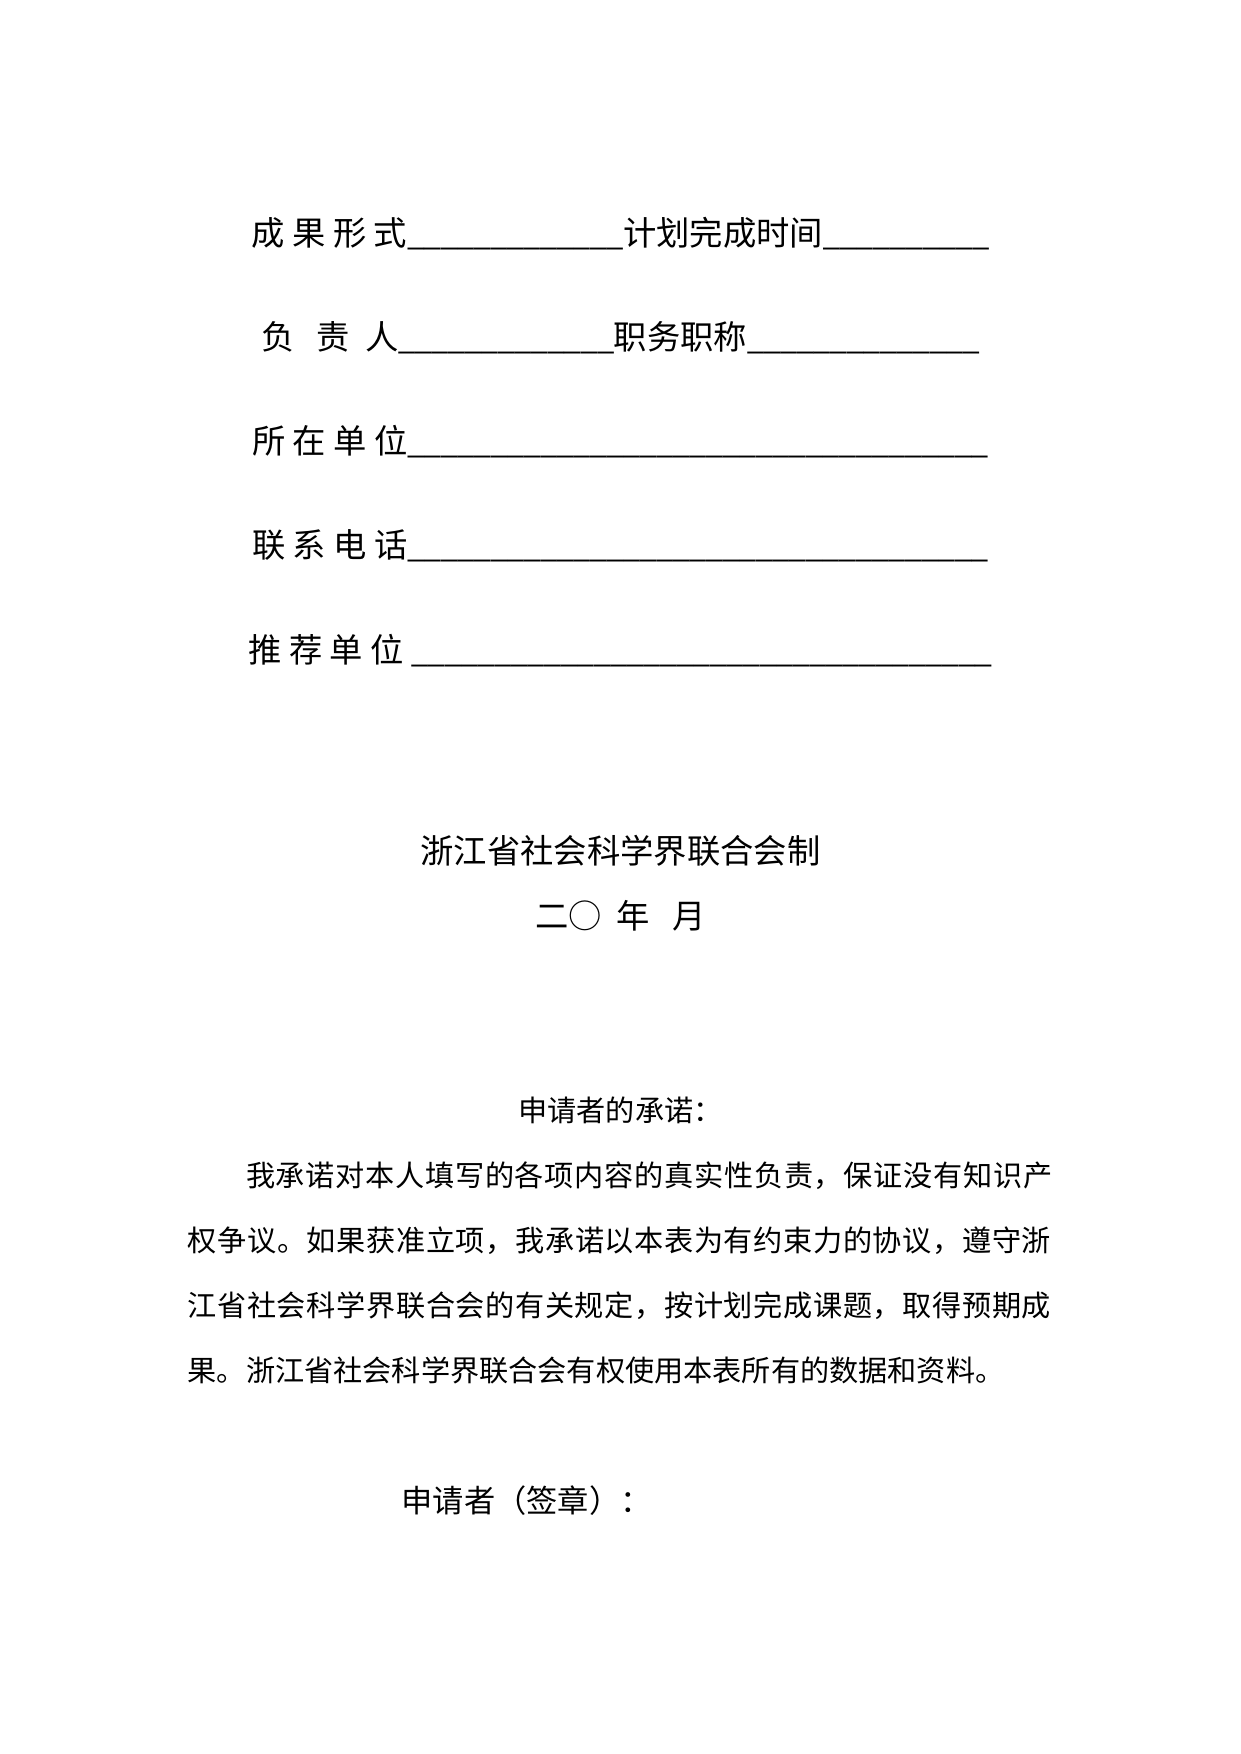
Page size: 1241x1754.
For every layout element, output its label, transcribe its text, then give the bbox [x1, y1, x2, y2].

text 推 荐 单 位 ___________________________________ [187, 579, 1053, 683]
text 负 责 人_____________职务职称______________ [187, 266, 1053, 370]
text 成 果 形 式_____________计划完成时间__________ [187, 162, 1053, 266]
text 我承诺对本人填写的各项内容的真实性负责，保证没有知识产权争议。如果获准立项，我承诺以本表为有约束力的协议，遵守浙江省社会科学界联合会的有关规定，按计划完成课题，取得预期成果。浙江省社会科学界联合会有权使用本表所有的数据和资料。 [187, 1141, 1053, 1401]
text 申请者的承诺： [187, 1076, 1053, 1141]
text 所 在 单 位___________________________________ [187, 370, 1053, 474]
text 二○ 年 月 [187, 881, 1053, 946]
text 申请者（签章）： [187, 1466, 865, 1531]
text 联 系 电 话___________________________________ [187, 474, 1053, 579]
text 浙江省社会科学界联合会制 [187, 816, 1053, 881]
